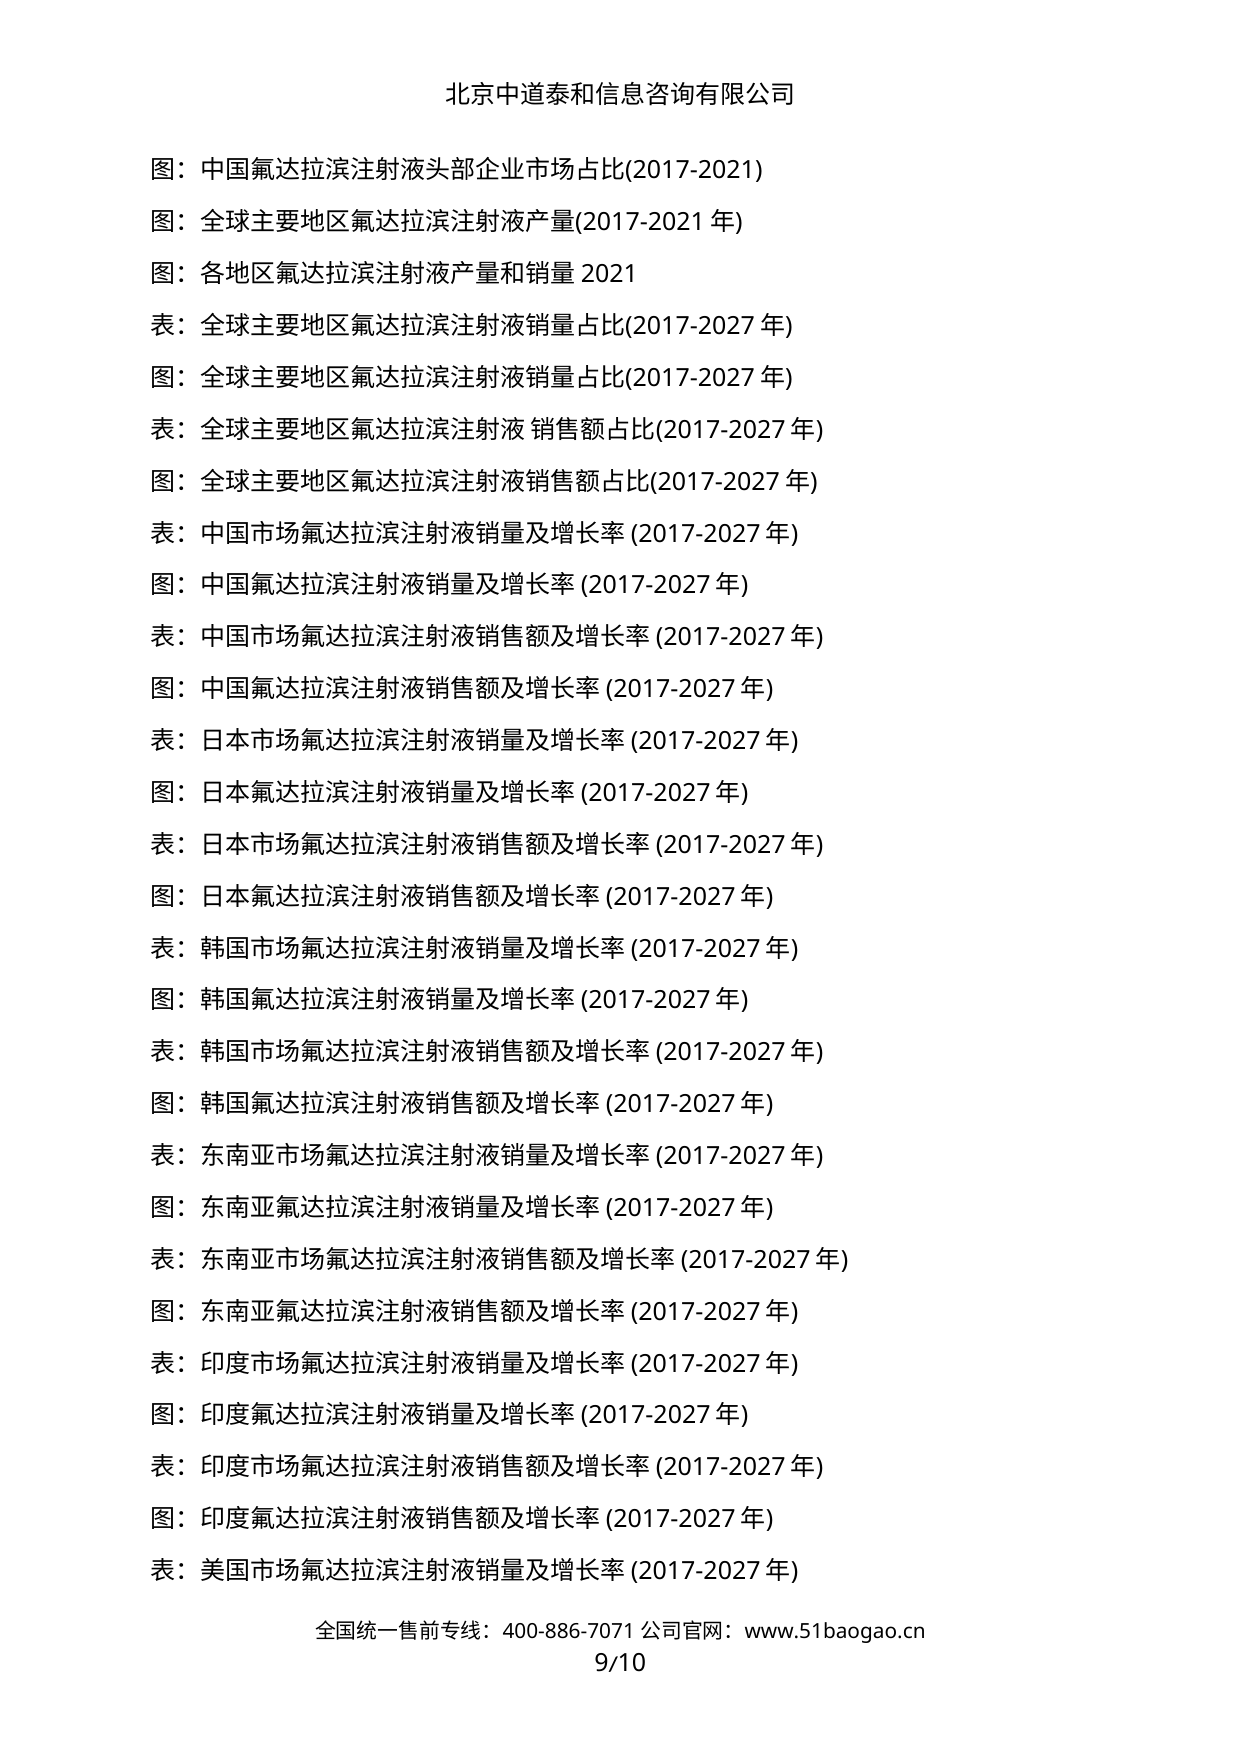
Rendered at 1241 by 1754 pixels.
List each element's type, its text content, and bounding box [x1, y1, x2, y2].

text 图：各地区氟达拉滨注射液产量和销量 2021 [150, 254, 1090, 290]
text 表：东南亚市场氟达拉滨注射液销量及增长率 (2017-2027年) [150, 1136, 1090, 1172]
text 图：中国氟达拉滨注射液销售额及增长率 (2017-2027年) [150, 669, 1090, 705]
text 图：东南亚氟达拉滨注射液销售额及增长率 (2017-2027年) [150, 1291, 1090, 1327]
text 图：中国氟达拉滨注射液头部企业市场占比(2017-2021) [150, 150, 1090, 186]
text 图：全球主要地区氟达拉滨注射液产量(2017-2021年) [150, 202, 1090, 238]
text 表：中国市场氟达拉滨注射液销量及增长率 (2017-2027年) [150, 513, 1090, 549]
text 表：日本市场氟达拉滨注射液销量及增长率 (2017-2027年) [150, 721, 1090, 757]
text 图：东南亚氟达拉滨注射液销量及增长率 (2017-2027年) [150, 1187, 1090, 1224]
text 表：中国市场氟达拉滨注射液销售额及增长率 (2017-2027年) [150, 617, 1090, 653]
text 表：美国市场氟达拉滨注射液销量及增长率 (2017-2027年) [150, 1551, 1090, 1587]
text 图：日本氟达拉滨注射液销量及增长率 (2017-2027年) [150, 772, 1090, 809]
text 表：印度市场氟达拉滨注射液销量及增长率 (2017-2027年) [150, 1343, 1090, 1379]
text 表：韩国市场氟达拉滨注射液销售额及增长率 (2017-2027年) [150, 1032, 1090, 1068]
text 图：韩国氟达拉滨注射液销量及增长率 (2017-2027年) [150, 980, 1090, 1016]
text 表：东南亚市场氟达拉滨注射液销售额及增长率 (2017-2027年) [150, 1239, 1090, 1276]
text 表：印度市场氟达拉滨注射液销售额及增长率 (2017-2027年) [150, 1447, 1090, 1483]
text 图：全球主要地区氟达拉滨注射液销售额占比(2017-2027年) [150, 461, 1090, 497]
text 表：全球主要地区氟达拉滨注射液 销售额占比(2017-2027年) [150, 409, 1090, 446]
text 图：韩国氟达拉滨注射液销售额及增长率 (2017-2027年) [150, 1084, 1090, 1120]
text 图：全球主要地区氟达拉滨注射液销量占比(2017-2027年) [150, 357, 1090, 394]
text 图：印度氟达拉滨注射液销售额及增长率 (2017-2027年) [150, 1499, 1090, 1535]
text 图：中国氟达拉滨注射液销量及增长率 (2017-2027年) [150, 565, 1090, 601]
text 表：日本市场氟达拉滨注射液销售额及增长率 (2017-2027年) [150, 824, 1090, 861]
text 图：印度氟达拉滨注射液销量及增长率 (2017-2027年) [150, 1395, 1090, 1431]
text 表：全球主要地区氟达拉滨注射液销量占比(2017-2027年) [150, 306, 1090, 342]
text 表：韩国市场氟达拉滨注射液销量及增长率 (2017-2027年) [150, 928, 1090, 964]
text 图：日本氟达拉滨注射液销售额及增长率 (2017-2027年) [150, 876, 1090, 912]
